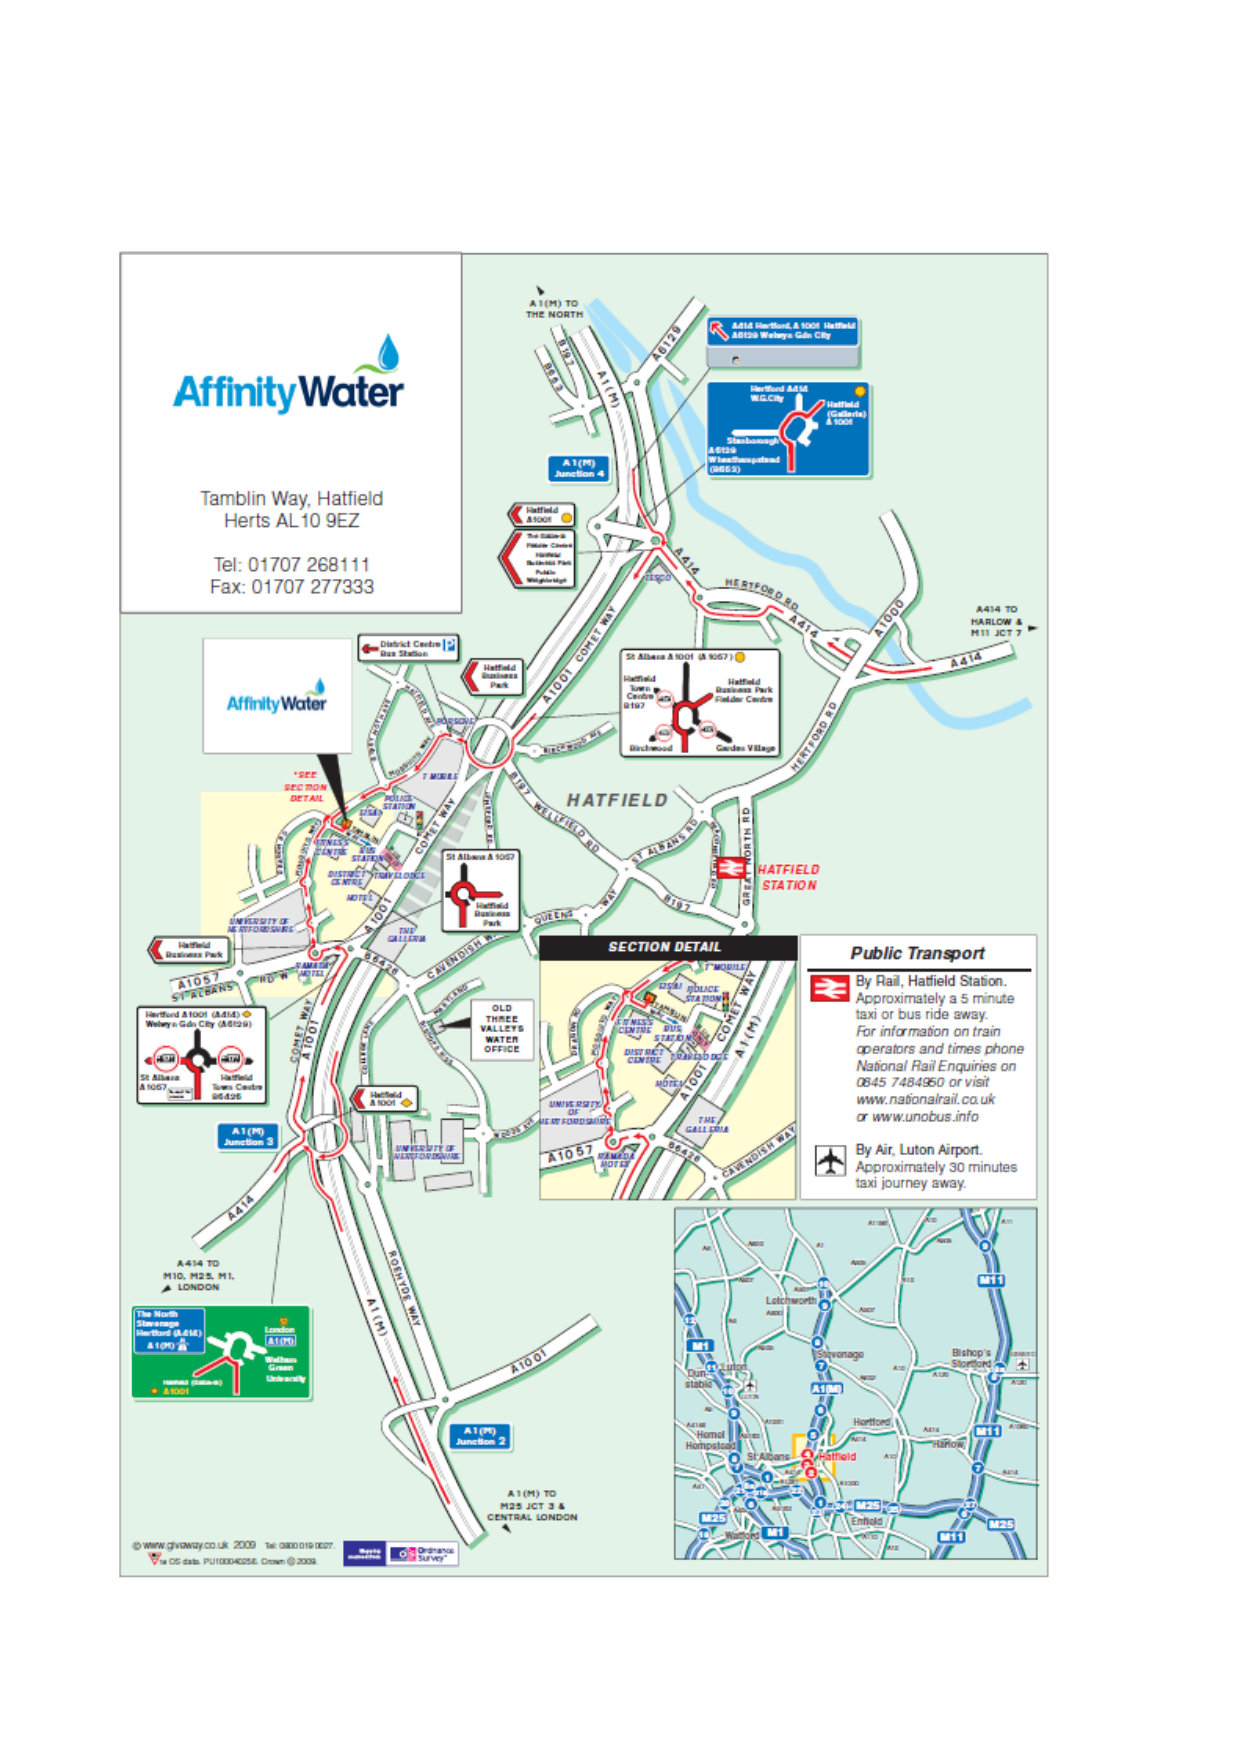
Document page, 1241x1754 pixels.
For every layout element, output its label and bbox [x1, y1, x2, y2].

picture [118, 247, 1052, 1579]
